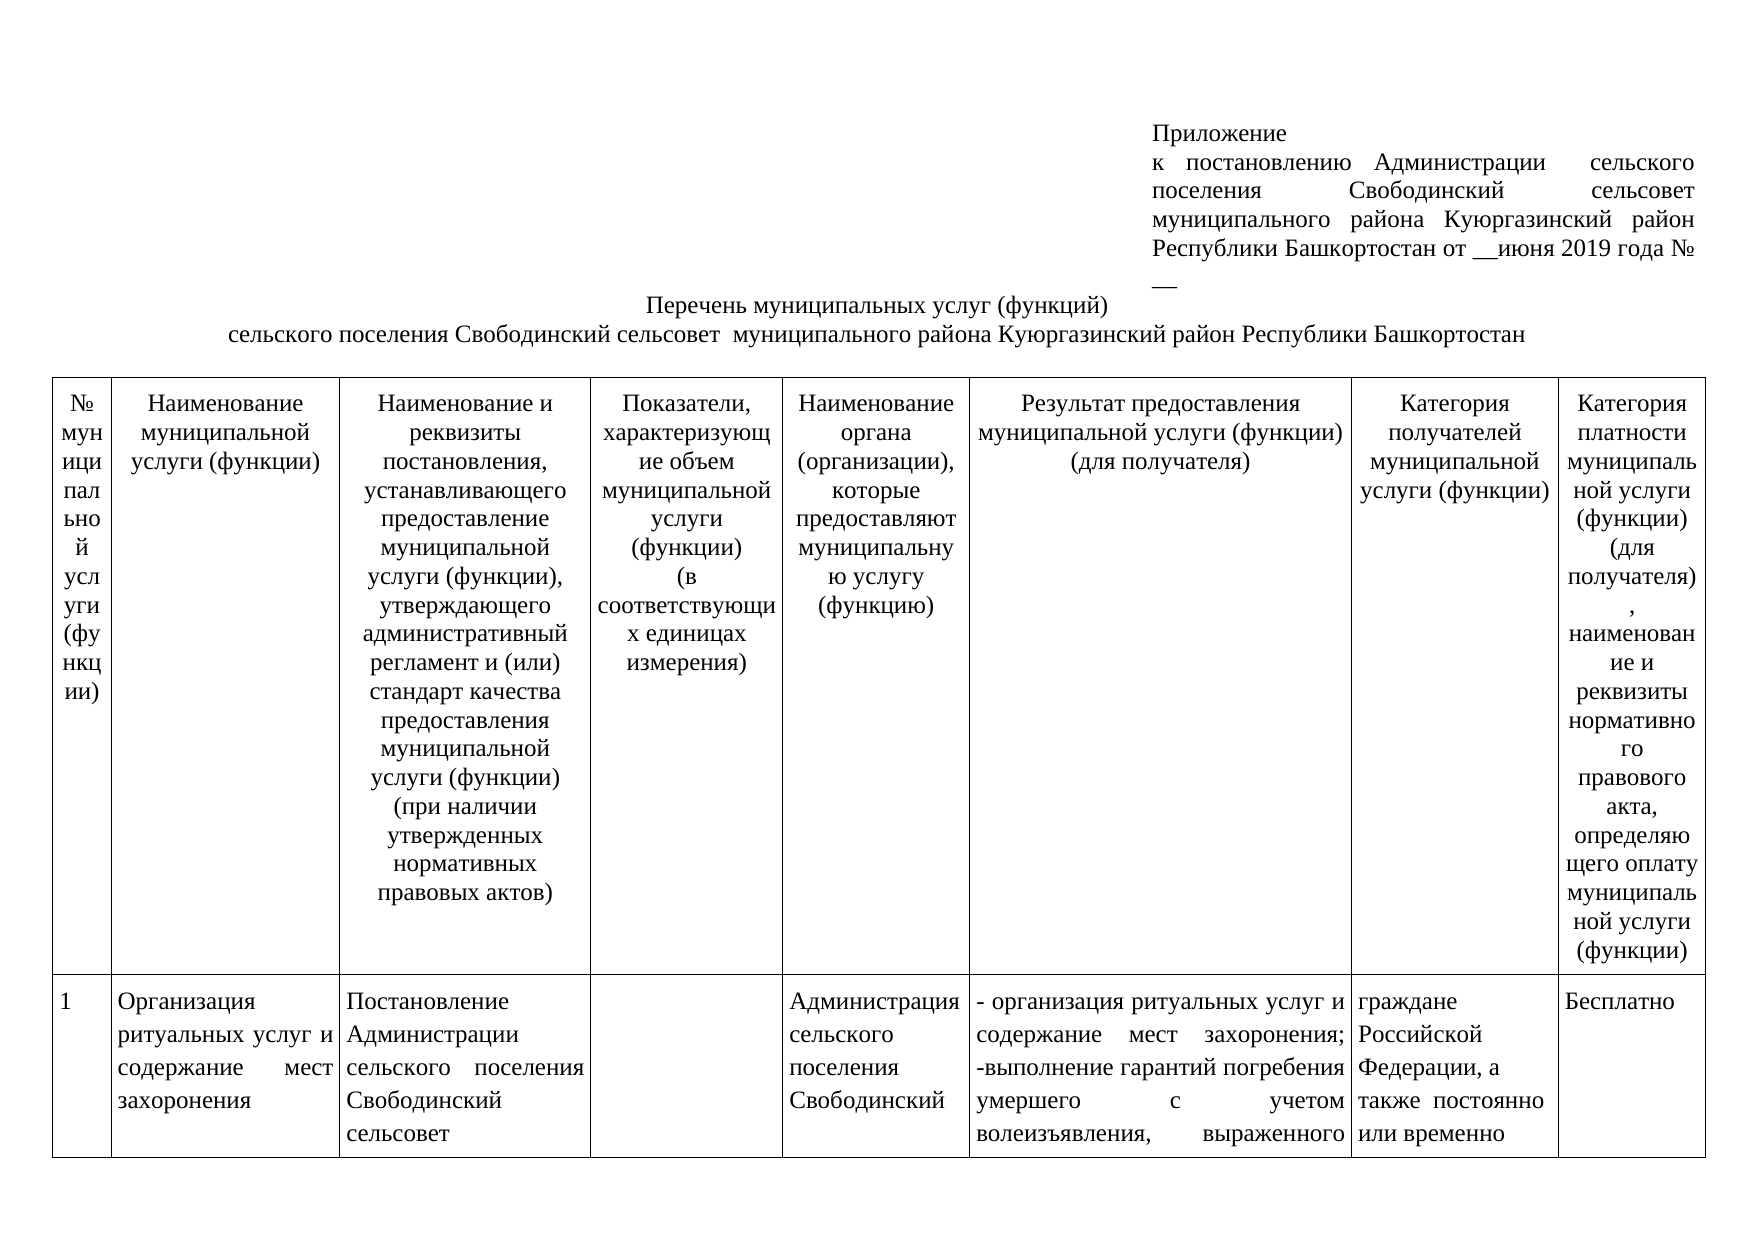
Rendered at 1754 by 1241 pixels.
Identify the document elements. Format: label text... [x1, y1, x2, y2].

table_header Наименование органа (организации), которые предоставляют муниципальную услугу (функцию) [783, 378, 969, 974]
table_header Наименование и реквизиты постановления, устанавливающего предоставление муниципальной услуги (функции), утверждающего административный регламент и (или) стандарт качества предоставления муниципальной услуги (функции) (при наличии утвержденных нормативных правовых актов) [340, 378, 590, 974]
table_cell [1352, 975, 1558, 1157]
table_header № муниципальной услуги (функции) [53, 378, 111, 974]
text Приложение [1152, 118, 1695, 147]
table_cell 1 [53, 975, 111, 1157]
table_header Категория платности муниципальной услуги (функции) (для получателя), наименование и реквизиты нормативного правового акта, определяющего оплату муниципальной услуги (функции) [1559, 378, 1705, 974]
table_cell Бесплатно [1559, 975, 1705, 1157]
table_header Наименование муниципальной услуги (функции) [112, 378, 339, 974]
table_header Показатели, характеризующие объем муниципальной услуги (функции) (в соответствующих единицах измерения) [591, 378, 782, 974]
text сельского поселения Свободинский сельсовет муниципального района Куюргазинский район Республики Башкортостан [59, 319, 1695, 348]
table_header Результат предоставления муниципальной услуги (функции) (для получателя) [970, 378, 1351, 974]
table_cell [970, 975, 1351, 1157]
table_header Категория получателей муниципальной услуги (функции) [1352, 378, 1558, 974]
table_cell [112, 975, 339, 1157]
text Перечень муниципальных услуг (функций) [59, 291, 1695, 319]
table_cell [591, 975, 782, 1157]
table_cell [783, 975, 969, 1157]
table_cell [340, 975, 590, 1157]
text к постановлению Администрации сельского поселения Свободинский сельсовет муниципального района Куюргазинский район Республики Башкортостан от __июня 2019 года № __ [1152, 147, 1695, 291]
